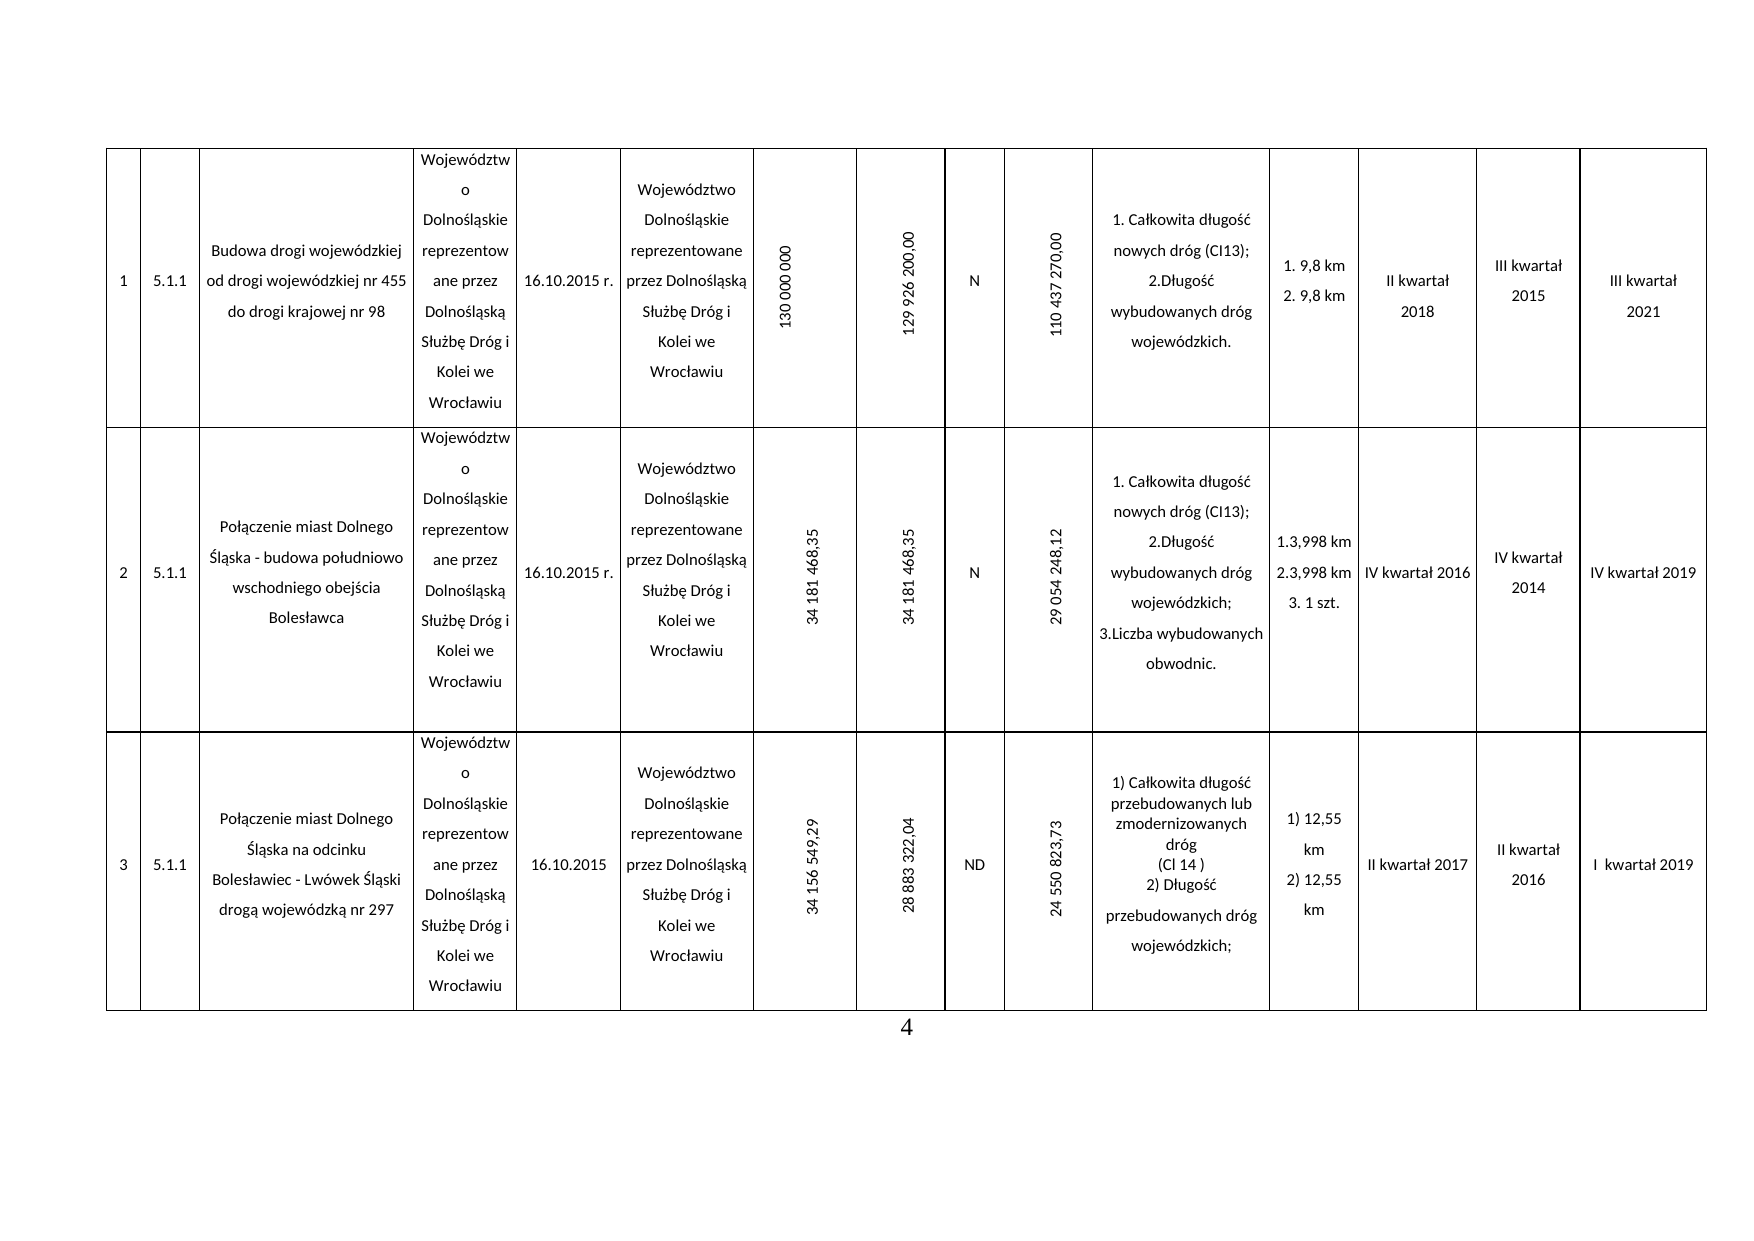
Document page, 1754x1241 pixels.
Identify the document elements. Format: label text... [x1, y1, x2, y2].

table_cell 34 156 549,29 [754, 733, 856, 1010]
table_cell 1) Całkowita długość przebudowanych lub zmodernizowanych dróg (Cl 14 ) 2) Długość przebudowanych dróg wojewódzkich; [1093, 733, 1269, 1010]
table_cell 3 [107, 733, 140, 1010]
table_cell IV kwartał 2019 [1581, 428, 1706, 731]
table_cell 34 181 468,35 [857, 428, 944, 731]
table_cell 16.10.2015 r. [517, 149, 620, 427]
table_cell II kwartał 2016 [1477, 733, 1579, 1010]
table_cell 29 054 248,12 [1005, 428, 1092, 731]
table_cell II kwartał 2018 [1359, 149, 1476, 427]
table_cell IV kwartał 2014 [1477, 428, 1579, 731]
table_cell Województwo Dolnośląskie reprezentowane przez Dolnośląską Służbę Dróg i Kolei we Wrocławiu [621, 149, 753, 427]
table_cell Województwo Dolnośląskie reprezentowane przez Dolnośląską Służbę Dróg i Kolei we Wrocławiu [414, 428, 516, 731]
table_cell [414, 733, 516, 1010]
table_cell 1. 9,8 km 2. 9,8 km [1270, 149, 1358, 427]
table_cell 28 883 322,04 [857, 733, 944, 1010]
table_cell Województwo Dolnośląskie reprezentowane przez Dolnośląską Służbę Dróg i Kolei we Wrocławiu [621, 428, 753, 731]
table_cell 1) 12,55 km 2) 12,55 km [1270, 733, 1358, 1010]
table_cell 130 000 000 [754, 149, 856, 427]
table_cell 16.10.2015 [517, 733, 620, 1010]
table_cell Połączenie miast Dolnego Śląska na odcinku Bolesławiec - Lwówek Śląski drogą wojewódzką nr 297 [200, 733, 413, 1010]
table_cell I kwartał 2019 [1581, 733, 1706, 1010]
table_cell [621, 733, 753, 1010]
table_cell 129 926 200,00 [857, 149, 944, 427]
table_cell III kwartał 2021 [1581, 149, 1706, 427]
table_cell 1 [107, 149, 140, 427]
table_cell III kwartał 2015 [1477, 149, 1579, 427]
table_cell 16.10.2015 r. [517, 428, 620, 731]
table_cell 2 [107, 428, 140, 731]
table_cell 5.1.1 [141, 149, 199, 427]
table_cell N [946, 149, 1004, 427]
table_cell N [946, 428, 1004, 731]
table_cell 5.1.1 [141, 733, 199, 1010]
table_cell Budowa drogi wojewódzkiej od drogi wojewódzkiej nr 455 do drogi krajowej nr 98 [200, 149, 413, 427]
table_cell 1.3,998 km 2.3,998 km 3. 1 szt. [1270, 428, 1358, 731]
table_cell 5.1.1 [141, 428, 199, 731]
table_cell 1. Całkowita długość nowych dróg (CI13); 2.Długość wybudowanych dróg wojewódzkich; 3.Liczba wybudowanych obwodnic. [1093, 428, 1269, 731]
table_cell Województwo Dolnośląskie reprezentowane przez Dolnośląską Służbę Dróg i Kolei we Wrocławiu [414, 149, 516, 427]
table_cell ND [946, 733, 1004, 1010]
table_cell 24 550 823,73 [1005, 733, 1092, 1010]
table_cell 34 181 468,35 [754, 428, 856, 731]
table_cell II kwartał 2017 [1359, 733, 1476, 1010]
table_cell IV kwartał 2016 [1359, 428, 1476, 731]
table_cell 1. Całkowita długość nowych dróg (CI13); 2.Długość wybudowanych dróg wojewódzkich. [1093, 149, 1269, 427]
table_cell 110 437 270,00 [1005, 149, 1092, 427]
table_cell Połączenie miast Dolnego Śląska - budowa południowo wschodniego obejścia Bolesławca [200, 428, 413, 731]
